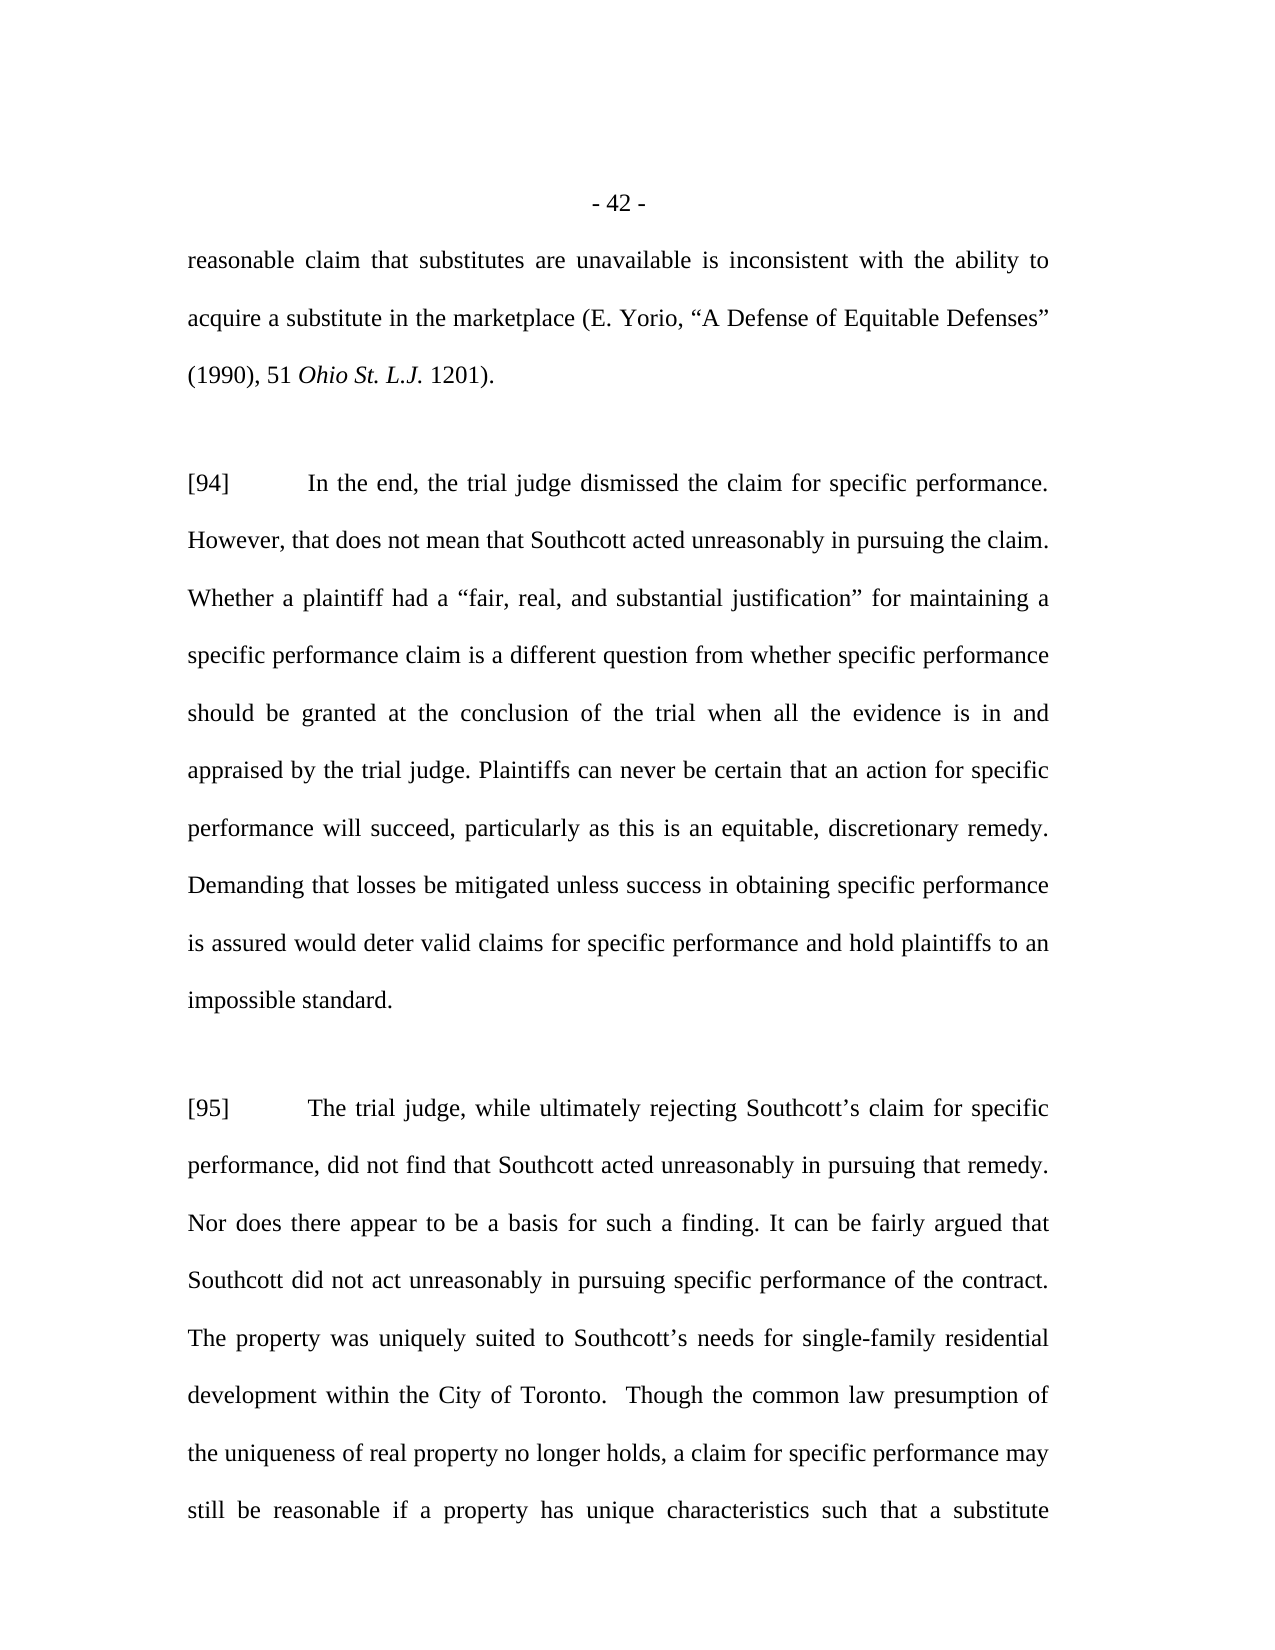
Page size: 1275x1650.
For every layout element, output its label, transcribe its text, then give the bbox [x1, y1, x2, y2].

text In the end, the trial judge dismissed the claim for specific performance. However, that does not mean that Southcott acted unreasonably in pursuing the claim. Whether a plaintiff had a “fair, real, and substantial justification” for maintaining a specific performance claim is a different question from whether specific performance should be granted at the conclusion of the trial when all the evidence is in and appraised by the trial judge. Plaintiffs can never be certain that an action for specific performance will succeed, particularly as this is an equitable, discretionary remedy. Demanding that losses be mitigated unless success in obtaining specific performance is assured would deter valid claims for specific performance and hold plaintiffs to an impossible standard. [187, 468, 1050, 1014]
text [187, 245, 1050, 389]
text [187, 1093, 1050, 1524]
